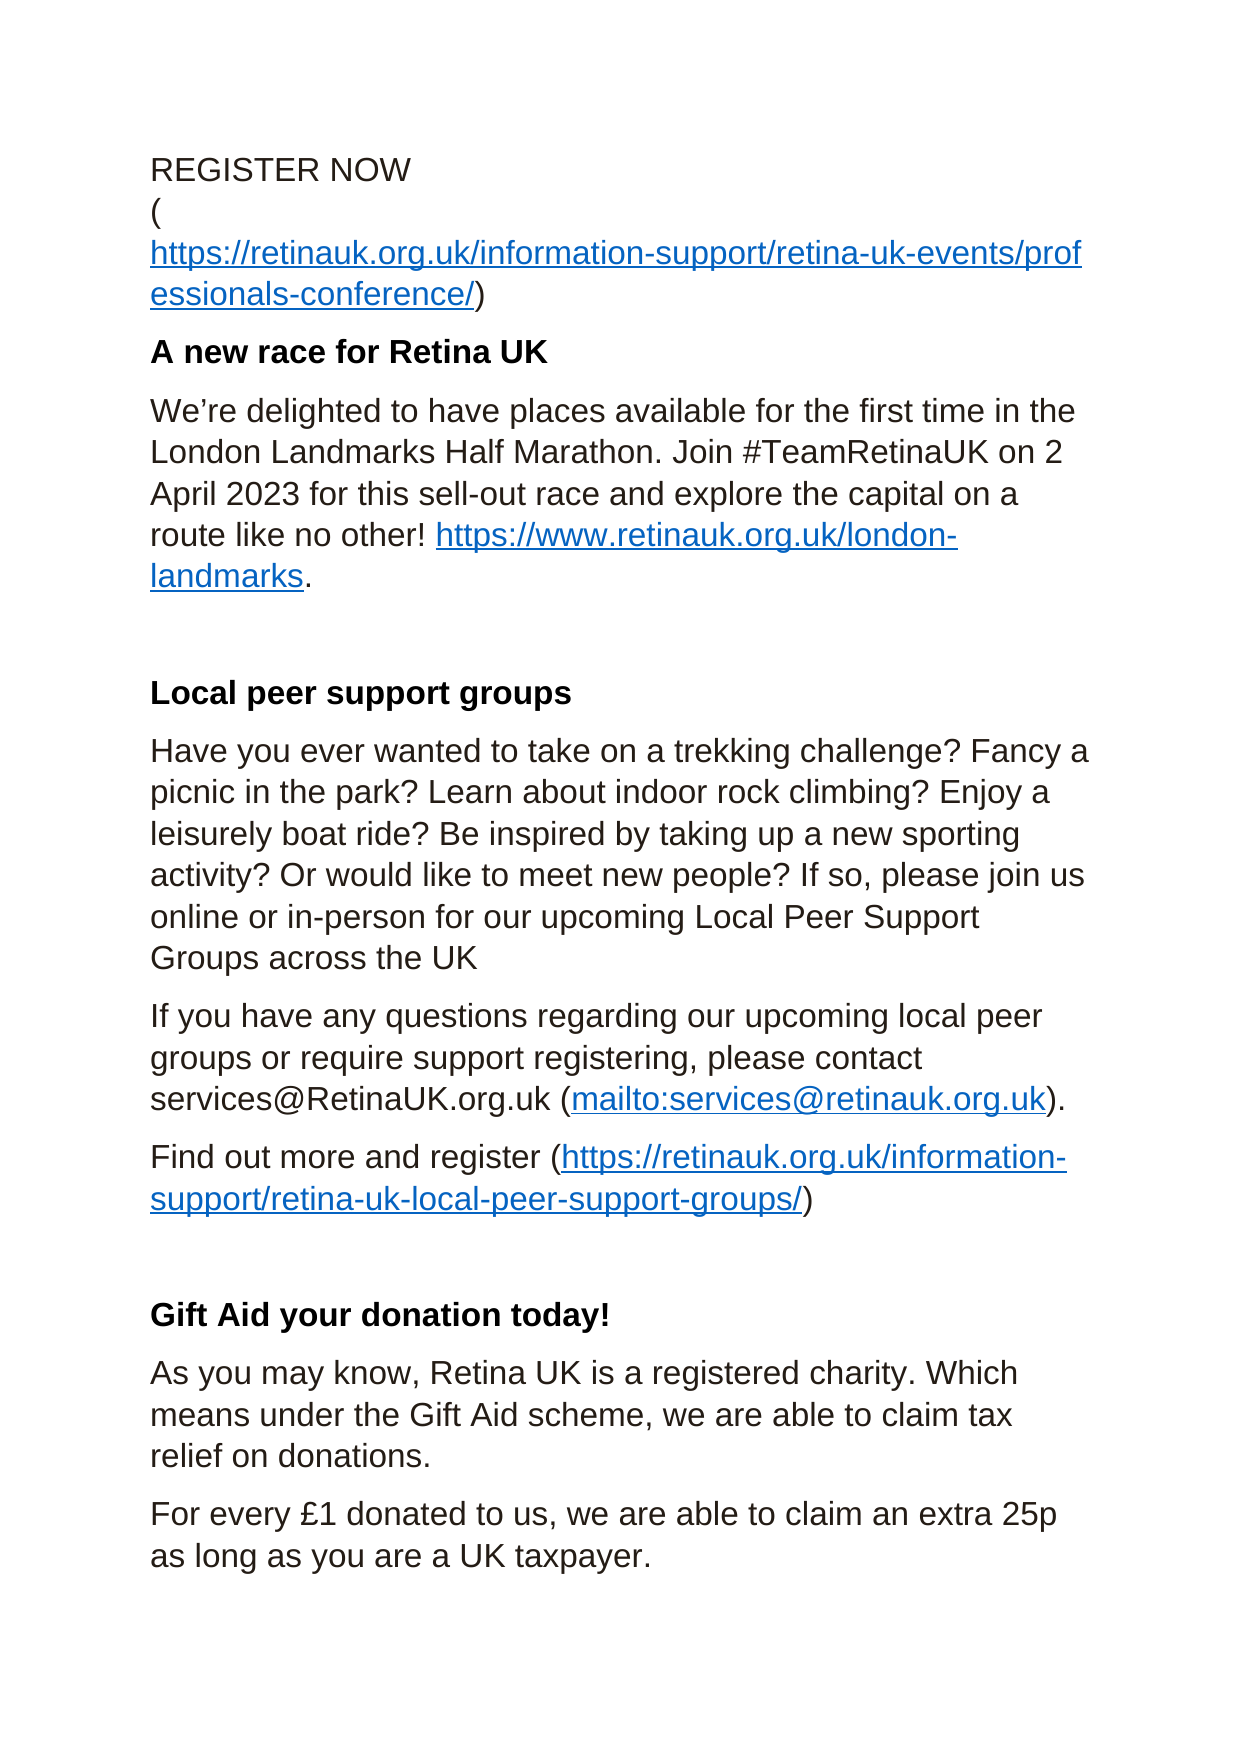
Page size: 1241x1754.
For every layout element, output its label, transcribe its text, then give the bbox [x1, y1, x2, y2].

text As you may know, Retina UK is a registered charity. Which means under the Gift Aid scheme, we are able to claim tax relief on donations. [150, 1353, 1090, 1474]
text For every £1 donated to us, we are able to claim an extra 25p as long as you are a UK taxpayer. [150, 1494, 1090, 1574]
text We’re delighted to have places available for the first time in the London Landmarks Half Marathon. Join #TeamRetinaUK on 2 April 2023 for this sell-out race and explore the capital on a route like no other! https://www.retinauk.org.uk/london-landmarks. [150, 391, 1090, 595]
text Have you ever wanted to take on a trekking challenge? Fancy a picnic in the park? Learn about indoor rock climbing? Enjoy a leisurely boat ride? Be inspired by taking up a new sporting activity? Or would like to meet new people? If so, please join us online or in-person for our upcoming Local Peer Support Groups across the UK [150, 731, 1090, 977]
text Find out more and register (https://retinauk.org.uk/information-support/retina-uk-local-peer-support-groups/) [150, 1137, 1090, 1217]
text If you have any questions regarding our upcoming local peer groups or require support registering, please contact services@RetinaUK.org.uk (mailto:services@retinauk.org.uk). [150, 996, 1090, 1118]
subtitle Local peer support groups [150, 673, 1090, 711]
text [150, 150, 1090, 313]
subtitle A new race for Retina UK [150, 332, 1090, 371]
subtitle Gift Aid your donation today! [150, 1295, 1090, 1333]
